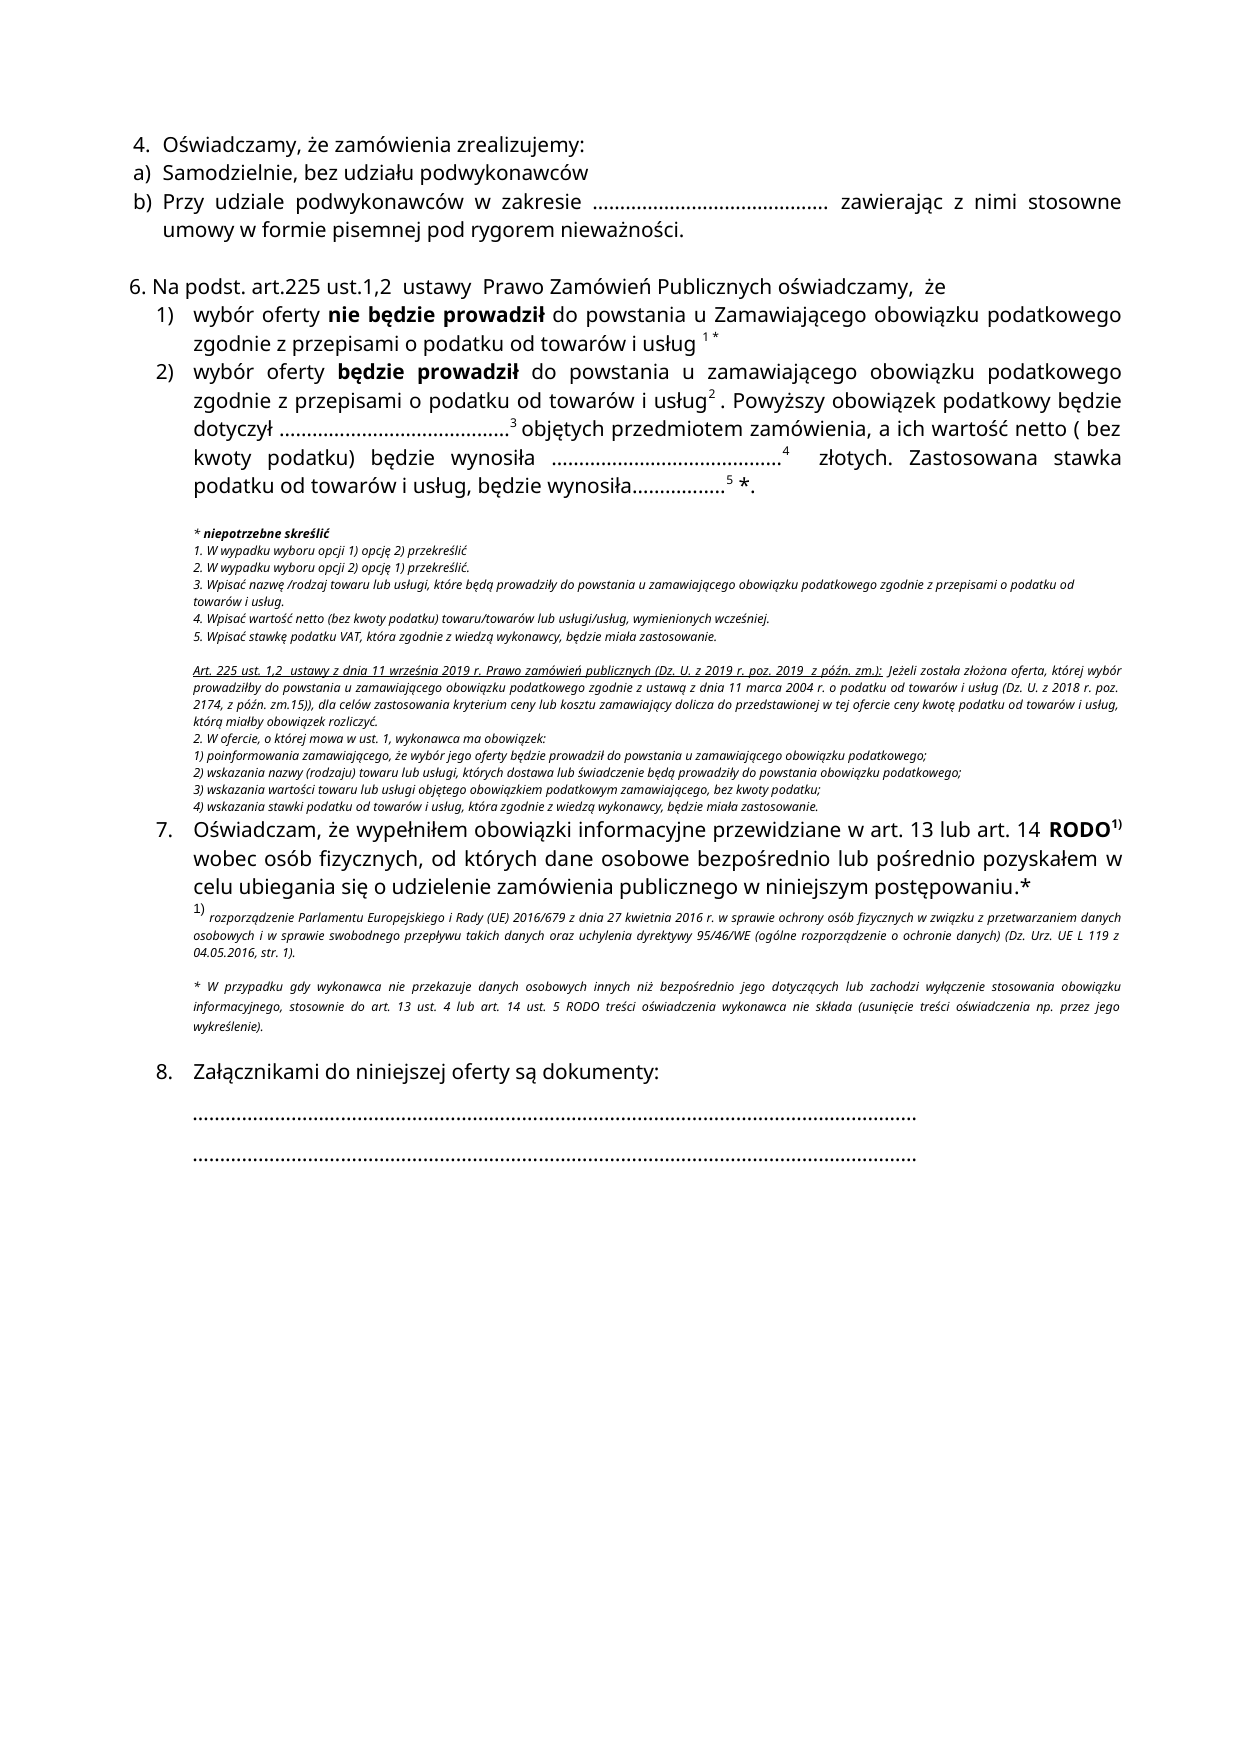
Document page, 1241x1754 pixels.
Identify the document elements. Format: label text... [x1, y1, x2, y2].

text …………………………………………………………………………………………………………………… [118, 1098, 1122, 1126]
text 1) rozporządzenie Parlamentu Europejskiego i Rady (UE) 2016/679 z dnia 27 kwietnia 2016 r. w sprawie ochrony osób fizycznych w związku z przetwarzaniem danych osobowych i w sprawie swobodnego przepływu takich danych oraz uchylenia dyrektywy 95/46/WE (ogólne rozporządzenie o ochronie danych) (Dz. Urz. UE L 119 z 04.05.2016, str. 1). [193, 901, 1122, 961]
list wybór oferty nie będzie prowadził do powstania u Zamawiającego obowiązku podatkowego zgodnie z przepisami o podatku od towarów i usług 1 * [156, 301, 1122, 357]
text 1) poinformowania zamawiającego, że wybór jego oferty będzie prowadził do powstania u zamawiającego obowiązku podatkowego; [193, 747, 1122, 764]
list Załącznikami do niniejszej oferty są dokumenty: [156, 1057, 1122, 1085]
text 6. Na podst. art.225 ust.1,2 ustawy Prawo Zamówień Publicznych oświadczamy, że [118, 272, 1122, 301]
list Samodzielnie, bez udziału podwykonawców [133, 158, 1122, 187]
text 2. W wypadku wyboru opcji 2) opcję 1) przekreślić. [193, 559, 1122, 576]
text * W przypadku gdy wykonawca nie przekazuje danych osobowych innych niż bezpośrednio jego dotyczących lub zachodzi wyłączenie stosowania obowiązku informacyjnego, stosownie do art. 13 ust. 4 lub art. 14 ust. 5 RODO treści oświadczenia wykonawca nie składa (usunięcie treści oświadczenia np. przez jego wykreślenie). [193, 978, 1122, 1035]
text 4. Wpisać wartość netto (bez kwoty podatku) towaru/towarów lub usługi/usług, wymienionych wcześniej. [193, 611, 1122, 628]
text * niepotrzebne skreślić [193, 525, 1122, 542]
text 1. W wypadku wyboru opcji 1) opcję 2) przekreślić [193, 542, 1122, 559]
text 2) wskazania nazwy (rodzaju) towaru lub usługi, których dostawa lub świadczenie będą prowadziły do powstania obowiązku podatkowego; [193, 764, 1122, 781]
text 3) wskazania wartości towaru lub usługi objętego obowiązkiem podatkowym zamawiającego, bez kwoty podatku; [193, 781, 1122, 798]
text 4) wskazania stawki podatku od towarów i usług, która zgodnie z wiedzą wykonawcy, będzie miała zastosowanie. [193, 798, 1122, 816]
list Oświadczam, że wypełniłem obowiązki informacyjne przewidziane w art. 13 lub art. 14 RODO1) wobec osób fizycznych, od których dane osobowe bezpośrednio lub pośrednio pozyskałem w celu ubiegania się o udzielenie zamówienia publicznego w niniejszym postępowaniu.* [156, 816, 1122, 901]
list wybór oferty będzie prowadził do powstania u zamawiającego obowiązku podatkowego zgodnie z przepisami o podatku od towarów i usług2 . Powyższy obowiązek podatkowy będzie dotyczył ……………………………………3 objętych przedmiotem zamówienia, a ich wartość netto ( bez kwoty podatku) będzie wynosiła ……………………………………4 złotych. Zastosowana stawka podatku od towarów i usług, będzie wynosiła……………..5 *. [156, 357, 1122, 499]
text 5. Wpisać stawkę podatku VAT, która zgodnie z wiedzą wykonawcy, będzie miała zastosowanie. [193, 628, 1122, 645]
text Art. 225 ust. 1,2 ustawy z dnia 11 września 2019 r. Prawo zamówień publicznych (Dz. U. z 2019 r. poz. 2019 z późn. zm.): Jeżeli została złożona oferta, której wybór prowadziłby do powstania u zamawiającego obowiązku podatkowego zgodnie z ustawą z dnia 11 marca 2004 r. o podatku od towarów i usług (Dz. U. z 2018 r. poz. 2174, z późn. zm.15)), dla celów zastosowania kryterium ceny lub kosztu zamawiający dolicza do przedstawionej w tej ofercie ceny kwotę podatku od towarów i usług, którą miałby obowiązek rozliczyć. [193, 662, 1122, 730]
list Oświadczamy, że zamówienia zrealizujemy: [133, 130, 1122, 158]
text 3. Wpisać nazwę /rodzaj towaru lub usługi, które będą prowadziły do powstania u zamawiającego obowiązku podatkowego zgodnie z przepisami o podatku od towarów i usług. [193, 576, 1122, 611]
text 2. W ofercie, o której mowa w ust. 1, wykonawca ma obowiązek: [193, 730, 1122, 747]
text …………………………………………………………………………………………………………………… [118, 1139, 1122, 1167]
list Przy udziale podwykonawców w zakresie ……………………………………. zawierając z nimi stosowne umowy w formie pisemnej pod rygorem nieważności. [133, 187, 1122, 244]
